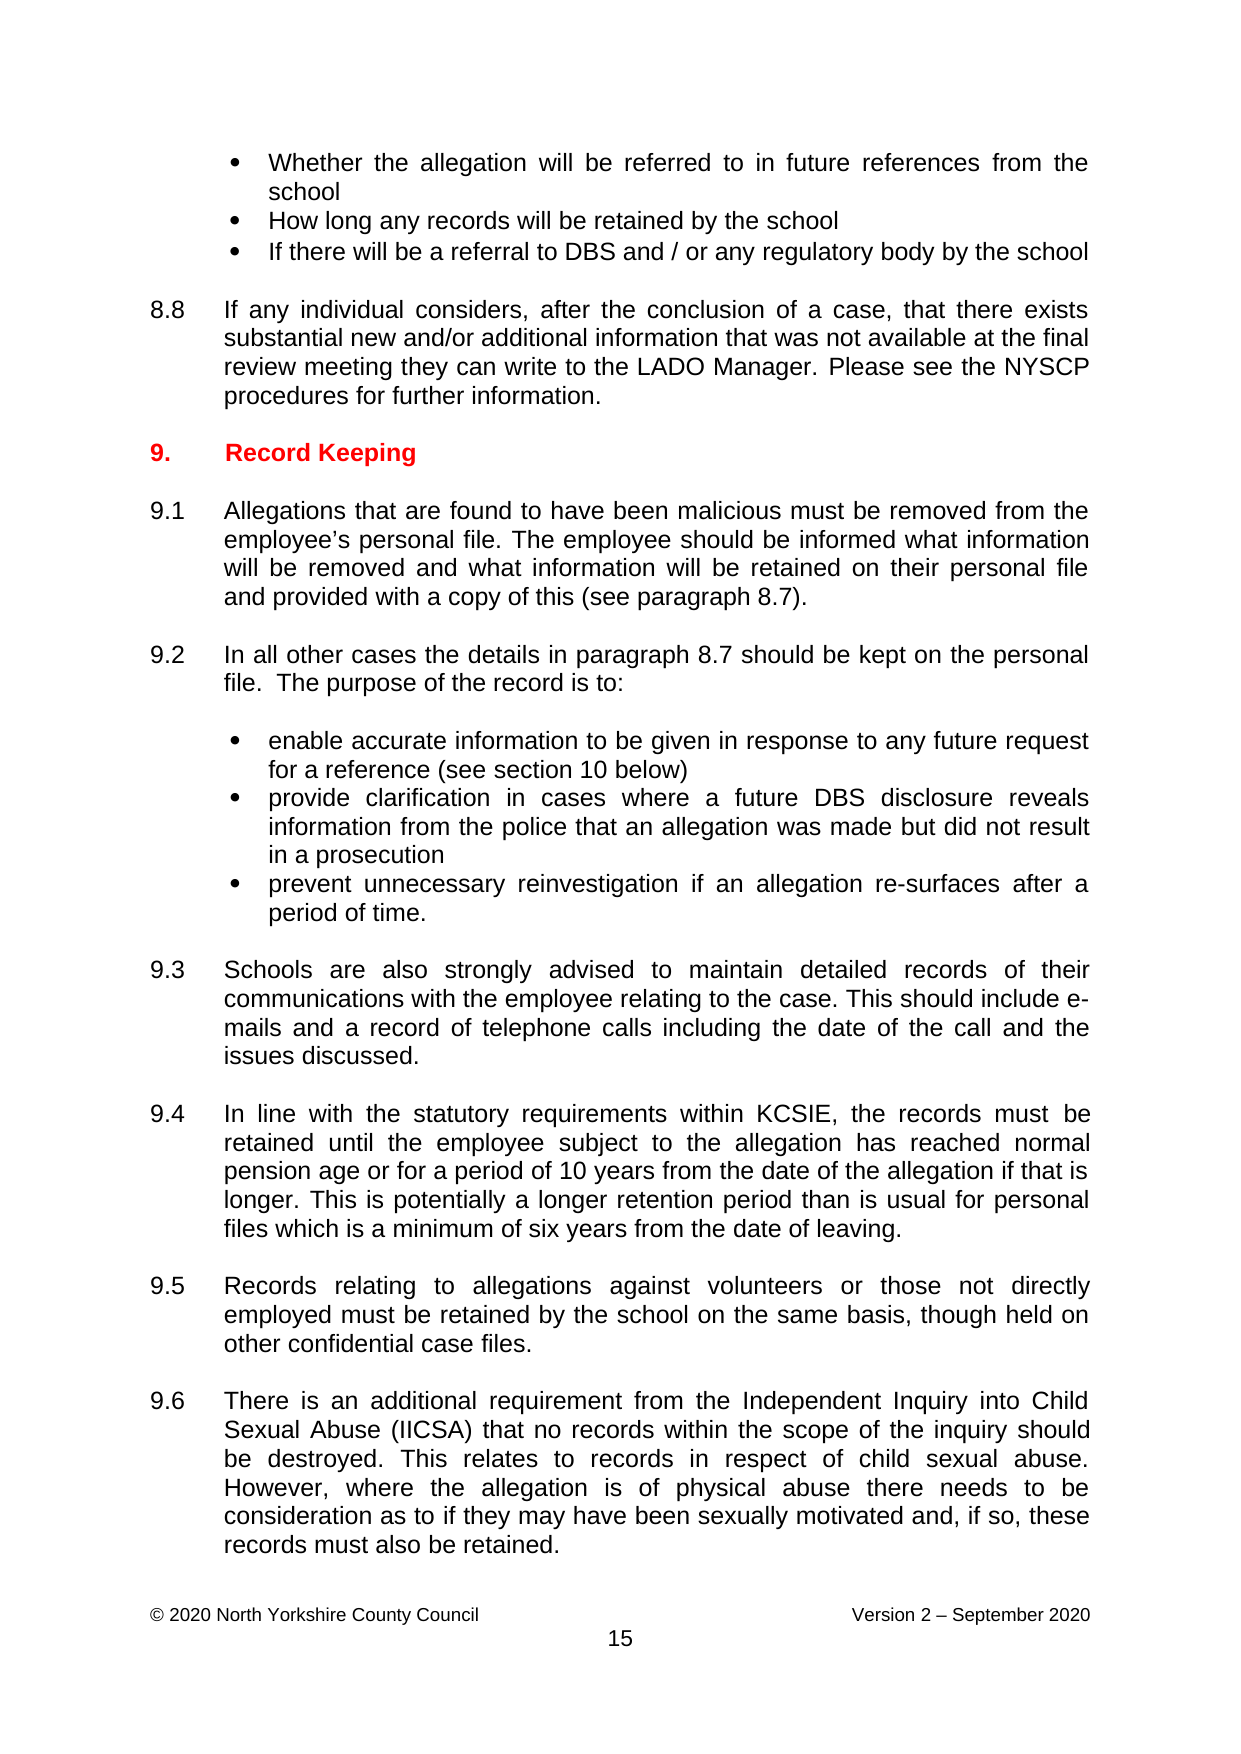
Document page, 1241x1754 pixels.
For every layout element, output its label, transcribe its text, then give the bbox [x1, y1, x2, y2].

list In line with the statutory requirements within KCSIE, the records must be retained until the employee subject to the allegation has reached normal pension age or for a period of 10 years from the date of the allegation if that is longer. This is potentially a longer retention period than is usual for personal files which is a minimum of six years from the date of leaving. [150, 1099, 1091, 1242]
list In all other cases the details in paragraph 8.7 should be kept on the personal file. The purpose of the record is to: [150, 640, 1091, 697]
list Whether the allegation will be referred to in future references from the school [231, 148, 1090, 205]
list If any individual considers, after the conclusion of a case, that there exists substantial new and/or additional information that was not available at the final review meeting they can write to the LADO Manager. Please see the NYSCP procedures for further information. [150, 294, 1091, 409]
list Records relating to allegations against volunteers or those not directly employed must be retained by the school on the same basis, though held on other confidential case files. [150, 1271, 1091, 1357]
list Allegations that are found to have been malicious must be removed from the employee’s personal file. The employee should be informed what information will be removed and what information will be retained on their personal file and provided with a copy of this (see paragraph 8.7). [150, 496, 1091, 611]
list How long any records will be retained by the school [230, 205, 1155, 236]
subtitle Record Keeping [150, 438, 1155, 467]
list Schools are also strongly advised to maintain detailed records of their communications with the employee relating to the case. This should include e- mails and a record of telephone calls including the date of the call and the issues discussed. [150, 955, 1091, 1070]
list If there will be a referral to DBS and / or any regulatory body by the school [230, 236, 1155, 266]
list provide clarification in cases where a future DBS disclosure reveals information from the police that an allegation was made but did not result in a prosecution [231, 784, 1090, 868]
list prevent unnecessary reinvestigation if an allegation re-surfaces after a period of time. [231, 869, 1090, 926]
list There is an additional requirement from the Independent Inquiry into Child Sexual Abuse (IICSA) that no records within the scope of the inquiry should be destroyed. This relates to records in respect of child sexual abuse. However, where the allegation is of physical abuse there needs to be consideration as to if they may have been sexually motivated and, if so, these records must also be retained. [150, 1386, 1091, 1559]
list enable accurate information to be given in response to any future request for a reference (see section 10 below) [231, 726, 1090, 784]
